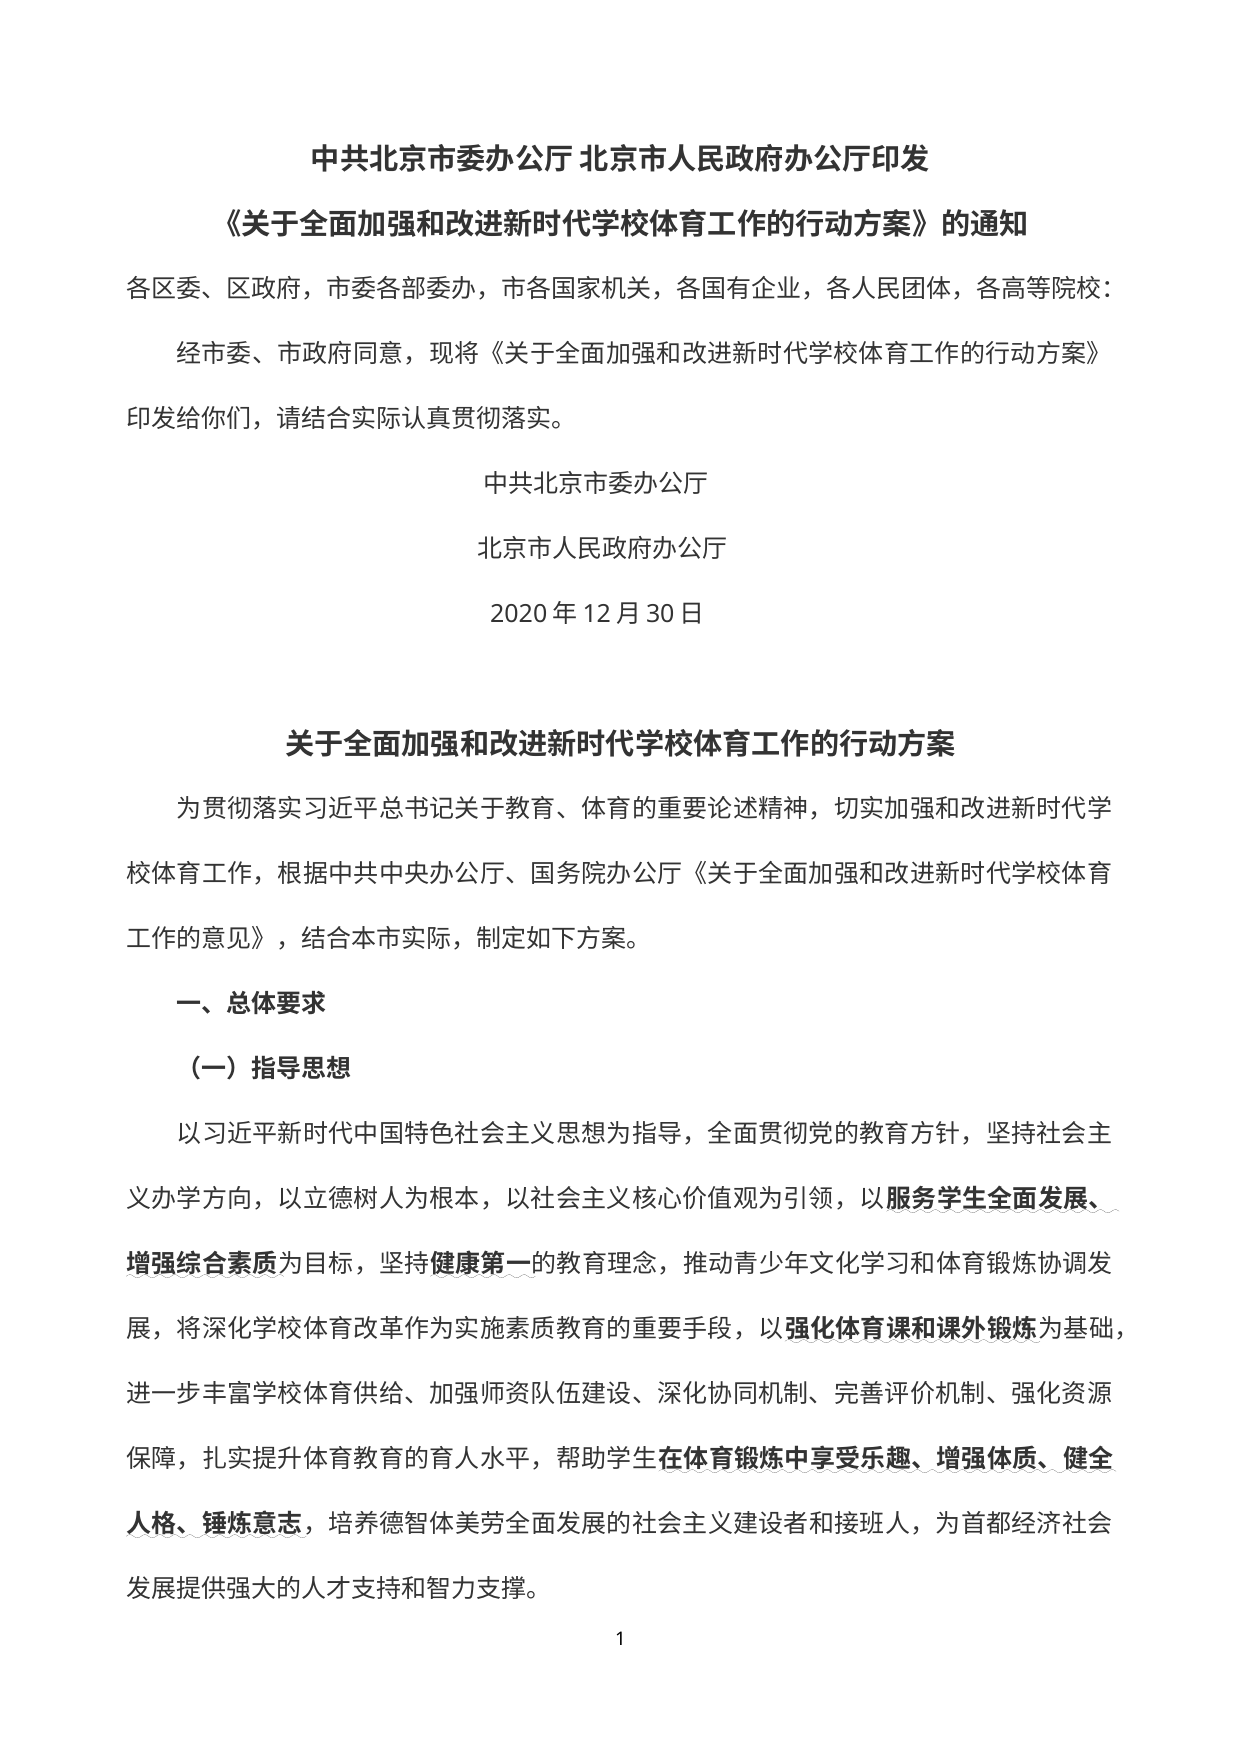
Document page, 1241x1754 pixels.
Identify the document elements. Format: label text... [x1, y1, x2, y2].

text 各区委、区政府，市委各部委办，市各国家机关，各国有企业，各人民团体，各高等院校： [126, 254, 1114, 319]
text （一）指导思想 [126, 1034, 1114, 1099]
text 关于全面加强和改进新时代学校体育工作的行动方案 [126, 709, 1114, 774]
text 《关于全面加强和改进新时代学校体育工作的行动方案》的通知 [126, 189, 1114, 254]
text 2020年12月30日 [126, 579, 1114, 644]
text 北京市人民政府办公厅 [126, 514, 1114, 579]
text 中共北京市委办公厅 [126, 449, 1114, 514]
text 为贯彻落实习近平总书记关于教育、体育的重要论述精神，切实加强和改进新时代学校体育工作，根据中共中央办公厅、国务院办公厅《关于全面加强和改进新时代学校体育工作的意见》，结合本市实际，制定如下方案。 [126, 774, 1114, 969]
text 经市委、市政府同意，现将《关于全面加强和改进新时代学校体育工作的行动方案》印发给你们，请结合实际认真贯彻落实。 [126, 319, 1114, 449]
text 中共北京市委办公厅 北京市人民政府办公厅印发 [126, 124, 1114, 189]
text 一、总体要求 [126, 969, 1114, 1034]
text 以习近平新时代中国特色社会主义思想为指导，全面贯彻党的教育方针，坚持社会主义办学方向，以立德树人为根本，以社会主义核心价值观为引领，以服务学生全面发展、增强综合素质为目标，坚持健康第一的教育理念，推动青少年文化学习和体育锻炼协调发展，将深化学校体育改革作为实施素质教育的重要手段，以强化体育课和课外锻炼为基础，进一步丰富学校体育供给、加强师资队伍建设、深化协同机制、完善评价机制、强化资源保障，扎实提升体育教育的育人水平，帮助学生在体育锻炼中享受乐趣、增强体质、健全人格、锤炼意志，培养德智体美劳全面发展的社会主义建设者和接班人，为首都经济社会发展提供强大的人才支持和智力支撑。 [126, 1099, 1114, 1619]
